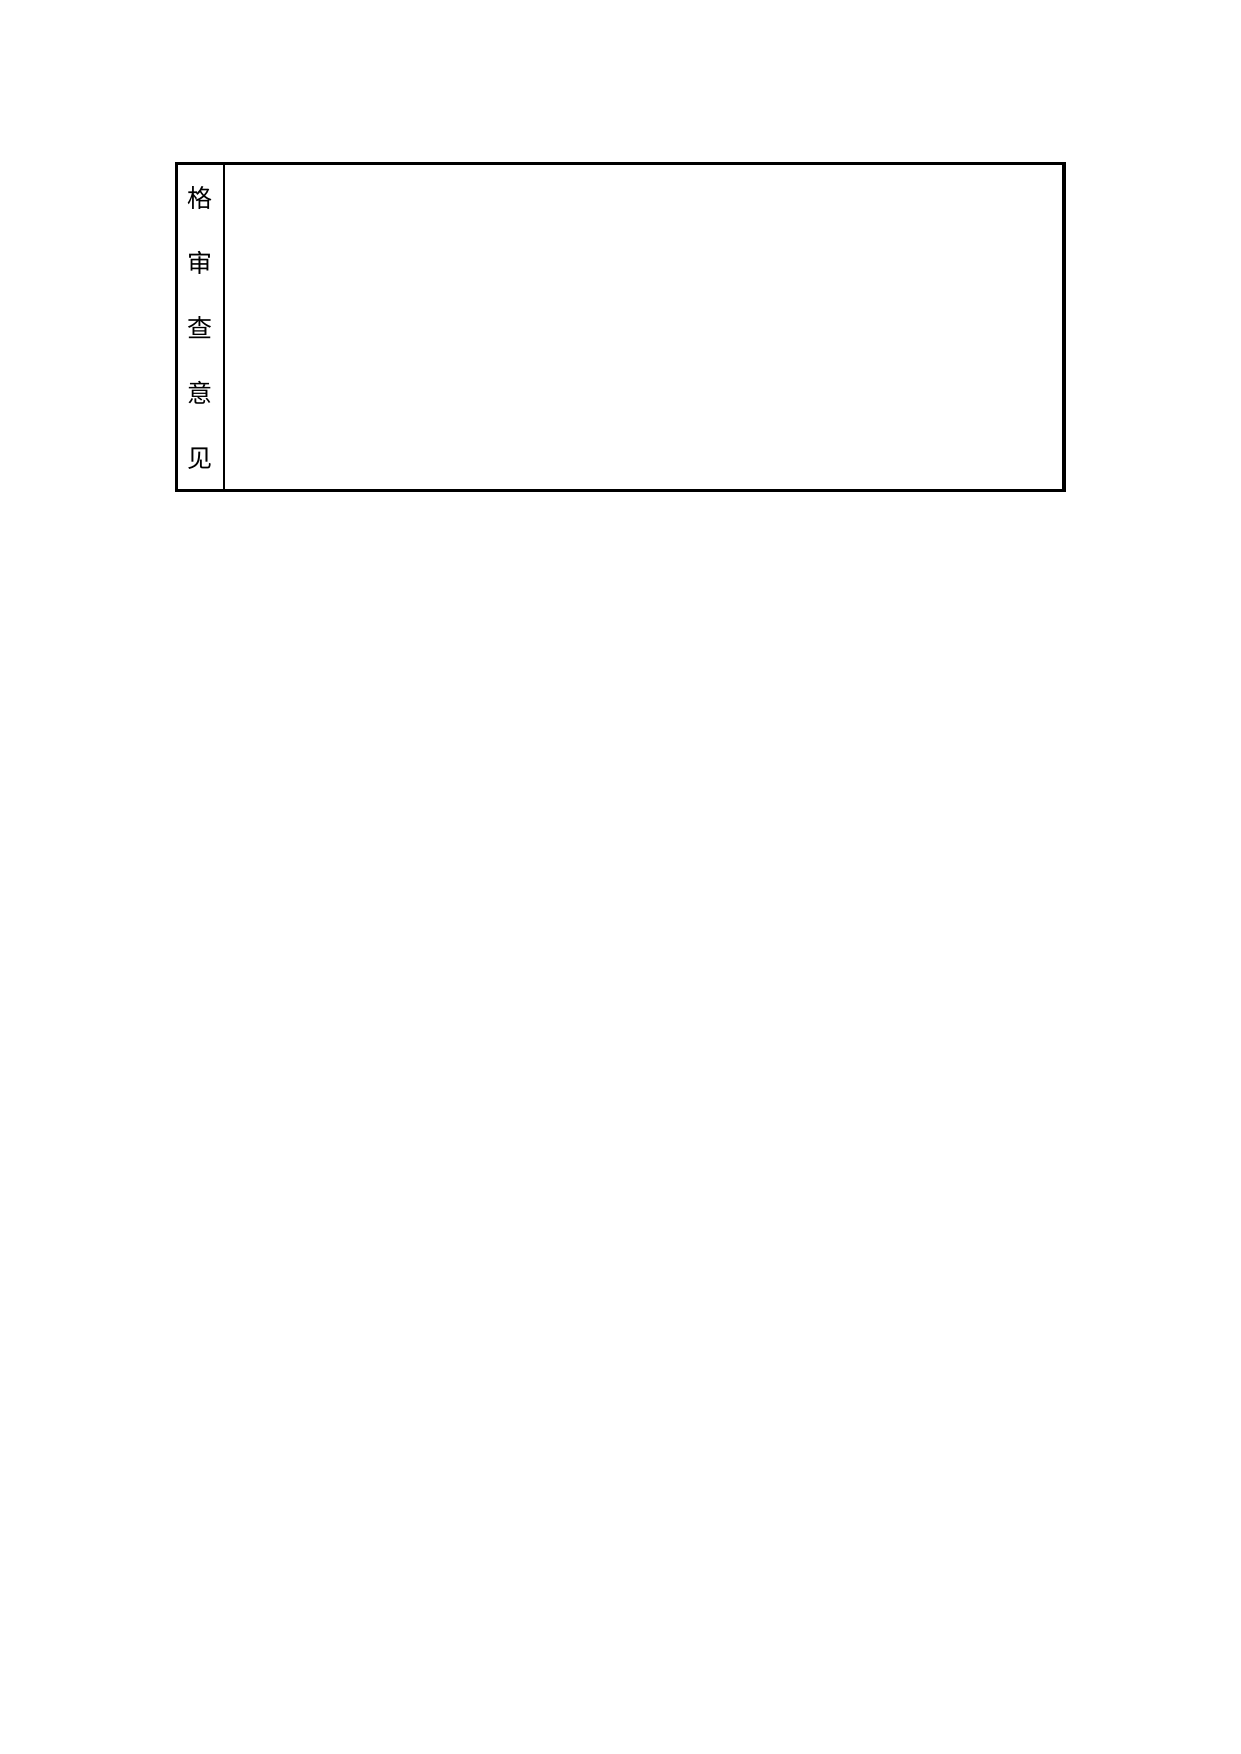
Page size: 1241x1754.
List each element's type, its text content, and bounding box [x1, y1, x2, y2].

table_cell 资格审查意见 [178, 165, 223, 489]
table_cell [225, 165, 1062, 489]
